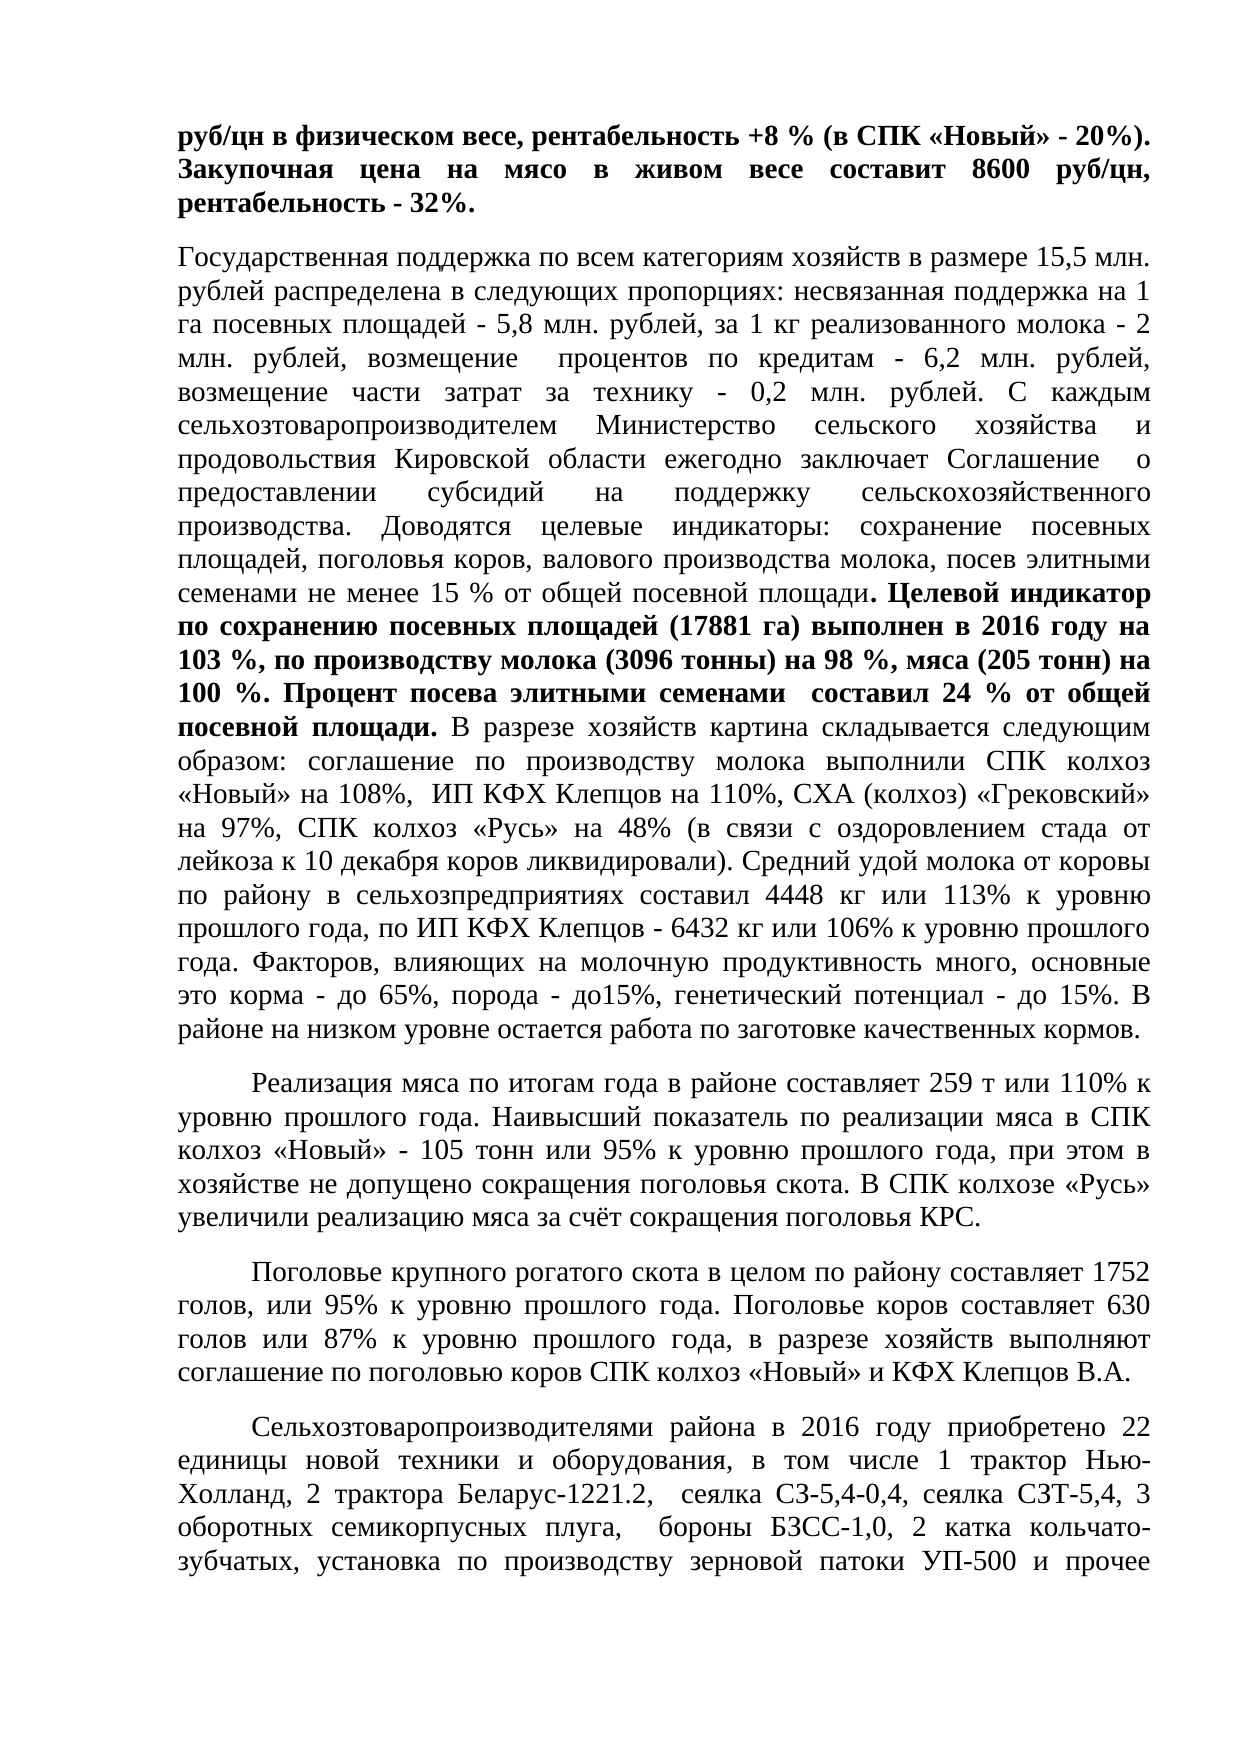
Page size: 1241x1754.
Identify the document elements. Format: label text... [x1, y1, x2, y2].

text Государственная поддержка по всем категориям хозяйств в размере 15,5 млн. рублей распределена в следующих пропорциях: несвязанная поддержка на 1 га посевных площадей - 5,8 млн. рублей, за 1 кг реализованного молока - 2 млн. рублей, возмещение процентов по кредитам - 6,2 млн. рублей, возмещение части затрат за технику - 0,2 млн. рублей. С каждым сельхозтоваропроизводителем Министерство сельского хозяйства и продовольствия Кировской области ежегодно заключает Соглашение о предоставлении субсидий на поддержку сельскохозяйственного производства. Доводятся целевые индикаторы: сохранение посевных площадей, поголовья коров, валового производства молока, посев элитными семенами не менее 15 % от общей посевной площади. Целевой индикатор по сохранению посевных площадей (17881 га) выполнен в 2016 году на 103 %, по производству молока (3096 тонны) на 98 %, мяса (205 тонн) на 100 %. Процент посева элитными семенами составил 24 % от общей посевной площади. В разрезе хозяйств картина складывается следующим образом: соглашение по производству молока выполнили СПК колхоз «Новый» на 108%, ИП КФХ Клепцов на 110%, СХА (колхоз) «Грековский» на 97%, СПК колхоз «Русь» на 48% (в связи с оздоровлением стада от лейкоза к 10 декабря коров ликвидировали). Средний удой молока от коровы по району в сельхозпредприятиях составил 4448 кг или 113% к уровню прошлого года, по ИП КФХ Клепцов - 6432 кг или 106% к уровню прошлого года. Факторов, влияющих на молочную продуктивность много, основные это корма - до 65%, порода - до15%, генетический потенциал - до 15%. В районе на низком уровне остается работа по заготовке качественных кормов. [177, 239, 1152, 1044]
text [177, 1409, 1152, 1577]
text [177, 118, 1152, 219]
text Поголовье крупного рогатого скота в целом по району составляет 1752 голов, или 95% к уровню прошлого года. Поголовье коров составляет 630 голов или 87% к уровню прошлого года, в разрезе хозяйств выполняют соглашение по поголовью коров СПК колхоз «Новый» и КФХ Клепцов В.А. [177, 1254, 1152, 1388]
text Реализация мяса по итогам года в районе составляет 259 т или 110% к уровню прошлого года. Наивысший показатель по реализации мяса в СПК колхоз «Новый» - 105 тонн или 95% к уровню прошлого года, при этом в хозяйстве не допущено сокращения поголовья скота. В СПК колхозе «Русь» увеличили реализацию мяса за счёт сокращения поголовья КРС. [177, 1065, 1152, 1233]
